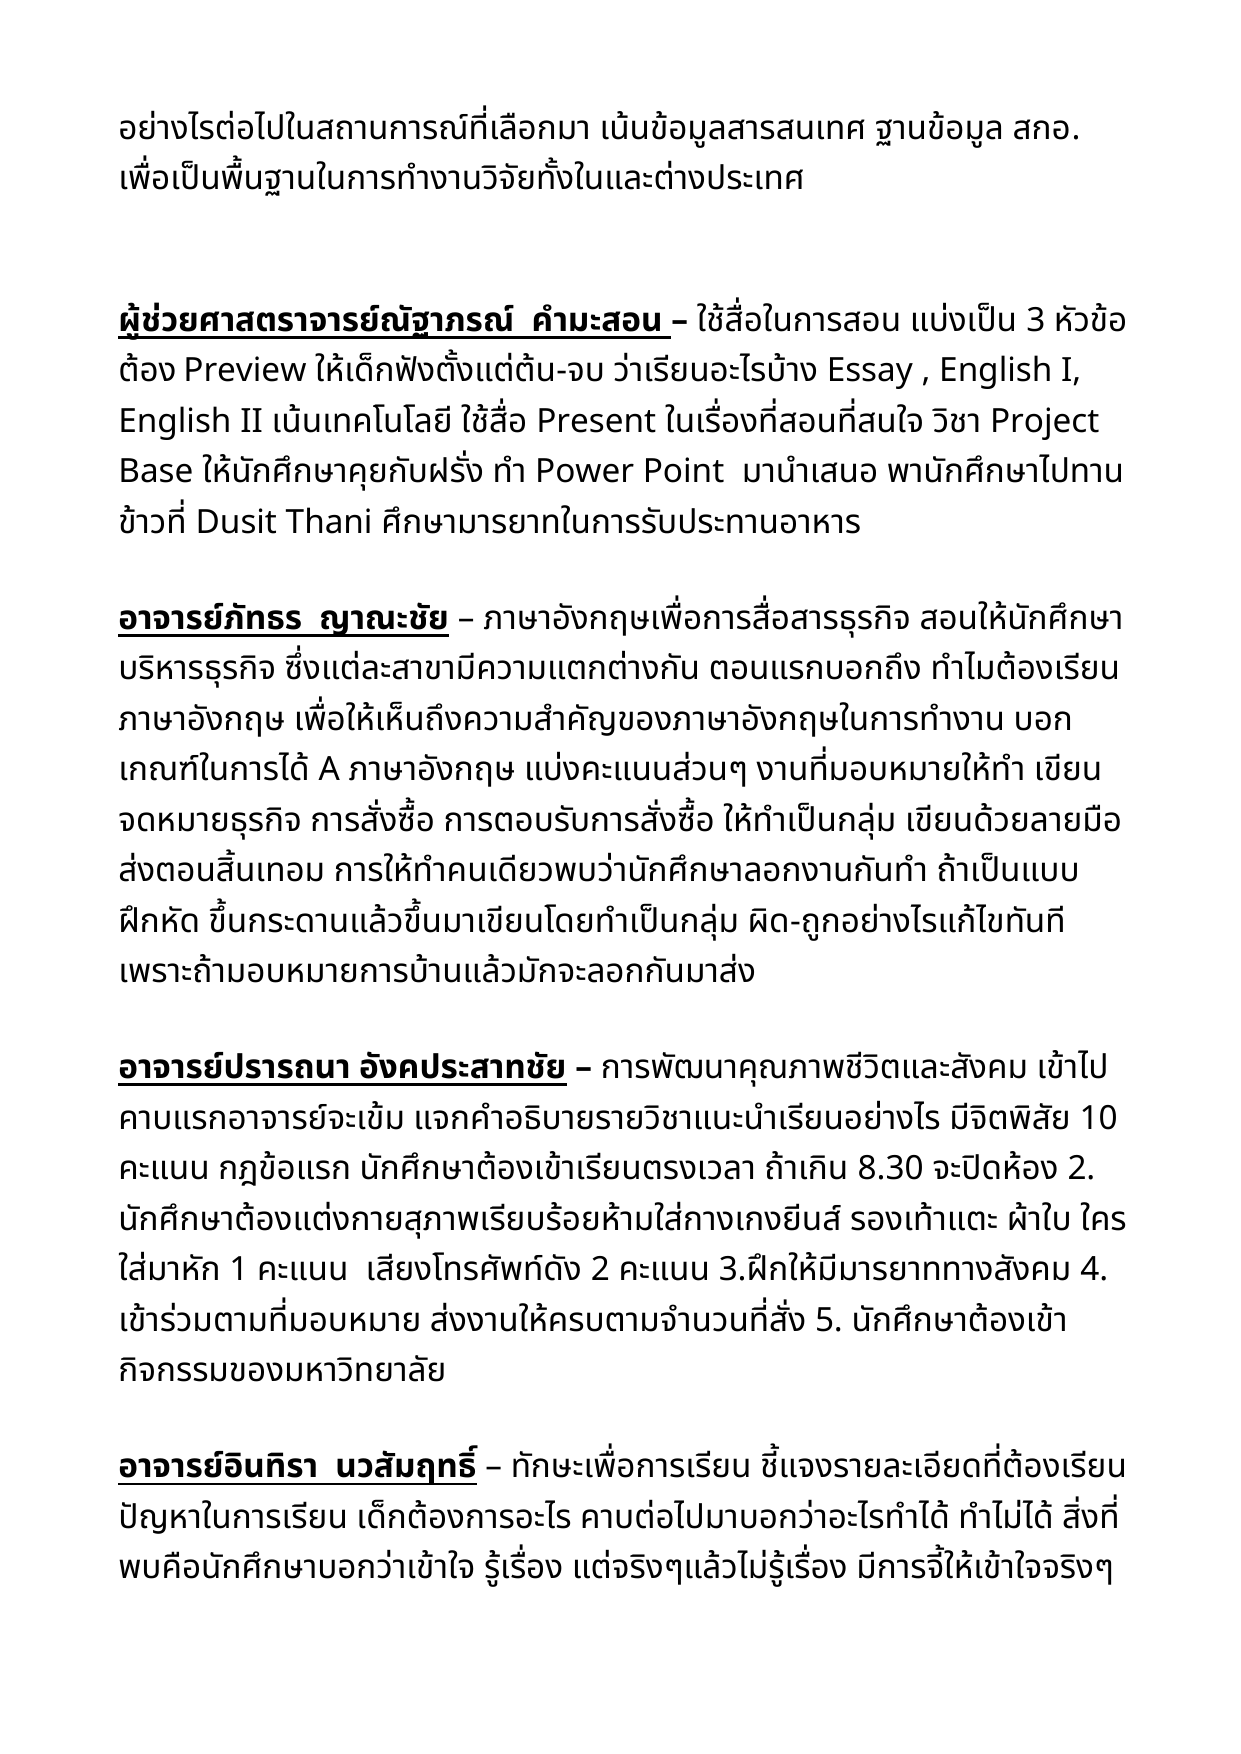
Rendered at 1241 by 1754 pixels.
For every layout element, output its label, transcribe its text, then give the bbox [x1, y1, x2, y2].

text อาจารย์ปรารถนา อังคประสาทชัย – การพัฒนาคุณภาพชีวิตและสังคม เข้าไปคาบแรกอาจารย์จะเข้ม แจกคำอธิบายรายวิชาแนะนำเรียนอย่างไร มีจิตพิสัย 10 คะแนน กฎข้อแรก นักศึกษาต้องเข้าเรียนตรงเวลา ถ้าเกิน 8.30 จะปิดห้อง 2. นักศึกษาต้องแต่งกายสุภาพเรียบร้อยห้ามใส่กางเกงยีนส์ รองเท้าแตะ ผ้าใบ ใครใส่มาหัก 1 คะแนน เสียงโทรศัพท์ดัง 2 คะแนน 3.ฝึกให้มีมารยาททางสังคม 4. เข้าร่วมตามที่มอบหมาย ส่งงานให้ครบตามจำนวนที่สั่ง 5. นักศึกษาต้องเข้ากิจกรรมของมหาวิทยาลัย [118, 1043, 1137, 1397]
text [118, 103, 1137, 204]
text อาจารย์ภัทธร ญาณะชัย – ภาษาอังกฤษเพื่อการสื่อสารธุรกิจ สอนให้นักศึกษาบริหารธุรกิจ ซึ่งแต่ละสาขามีความแตกต่างกัน ตอนแรกบอกถึง ทำไมต้องเรียนภาษาอังกฤษ เพื่อให้เห็นถึงความสำคัญของภาษาอังกฤษในการทำงาน บอกเกณฑ์ในการได้ A ภาษาอังกฤษ แบ่งคะแนนส่วนๆ งานที่มอบหมายให้ทำ เขียนจดหมายธุรกิจ การสั่งซื้อ การตอบรับการสั่งซื้อ ให้ทำเป็นกลุ่ม เขียนด้วยลายมือส่งตอนสิ้นเทอม การให้ทำคนเดียวพบว่านักศึกษาลอกงานกันทำ ถ้าเป็นแบบฝึกหัด ขึ้นกระดานแล้วขึ้นมาเขียนโดยทำเป็นกลุ่ม ผิด-ถูกอย่างไรแก้ไขทันที เพราะถ้ามอบหมายการบ้านแล้วมักจะลอกกันมาส่ง [118, 594, 1137, 998]
text ผู้ช่วยศาสตราจารย์ณัฐาภรณ์ คำมะสอน – ใช้สื่อในการสอน แบ่งเป็น 3 หัวข้อ ต้องPreview ให้เด็กฟังตั้งแต่ต้น-จบ ว่าเรียนอะไรบ้าง Essay , English I, English II เน้นเทคโนโลยี ใช้สื่อ Present ในเรื่องที่สอนที่สนใจ วิชา Project Base ให้นักศึกษาคุยกับฝรั่ง ทำ Power Point มานำเสนอ พานักศึกษาไปทานข้าวที่ Dusit Thani ศึกษามารยาทในการรับประทานอาหาร [118, 295, 1137, 548]
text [118, 1442, 1137, 1593]
